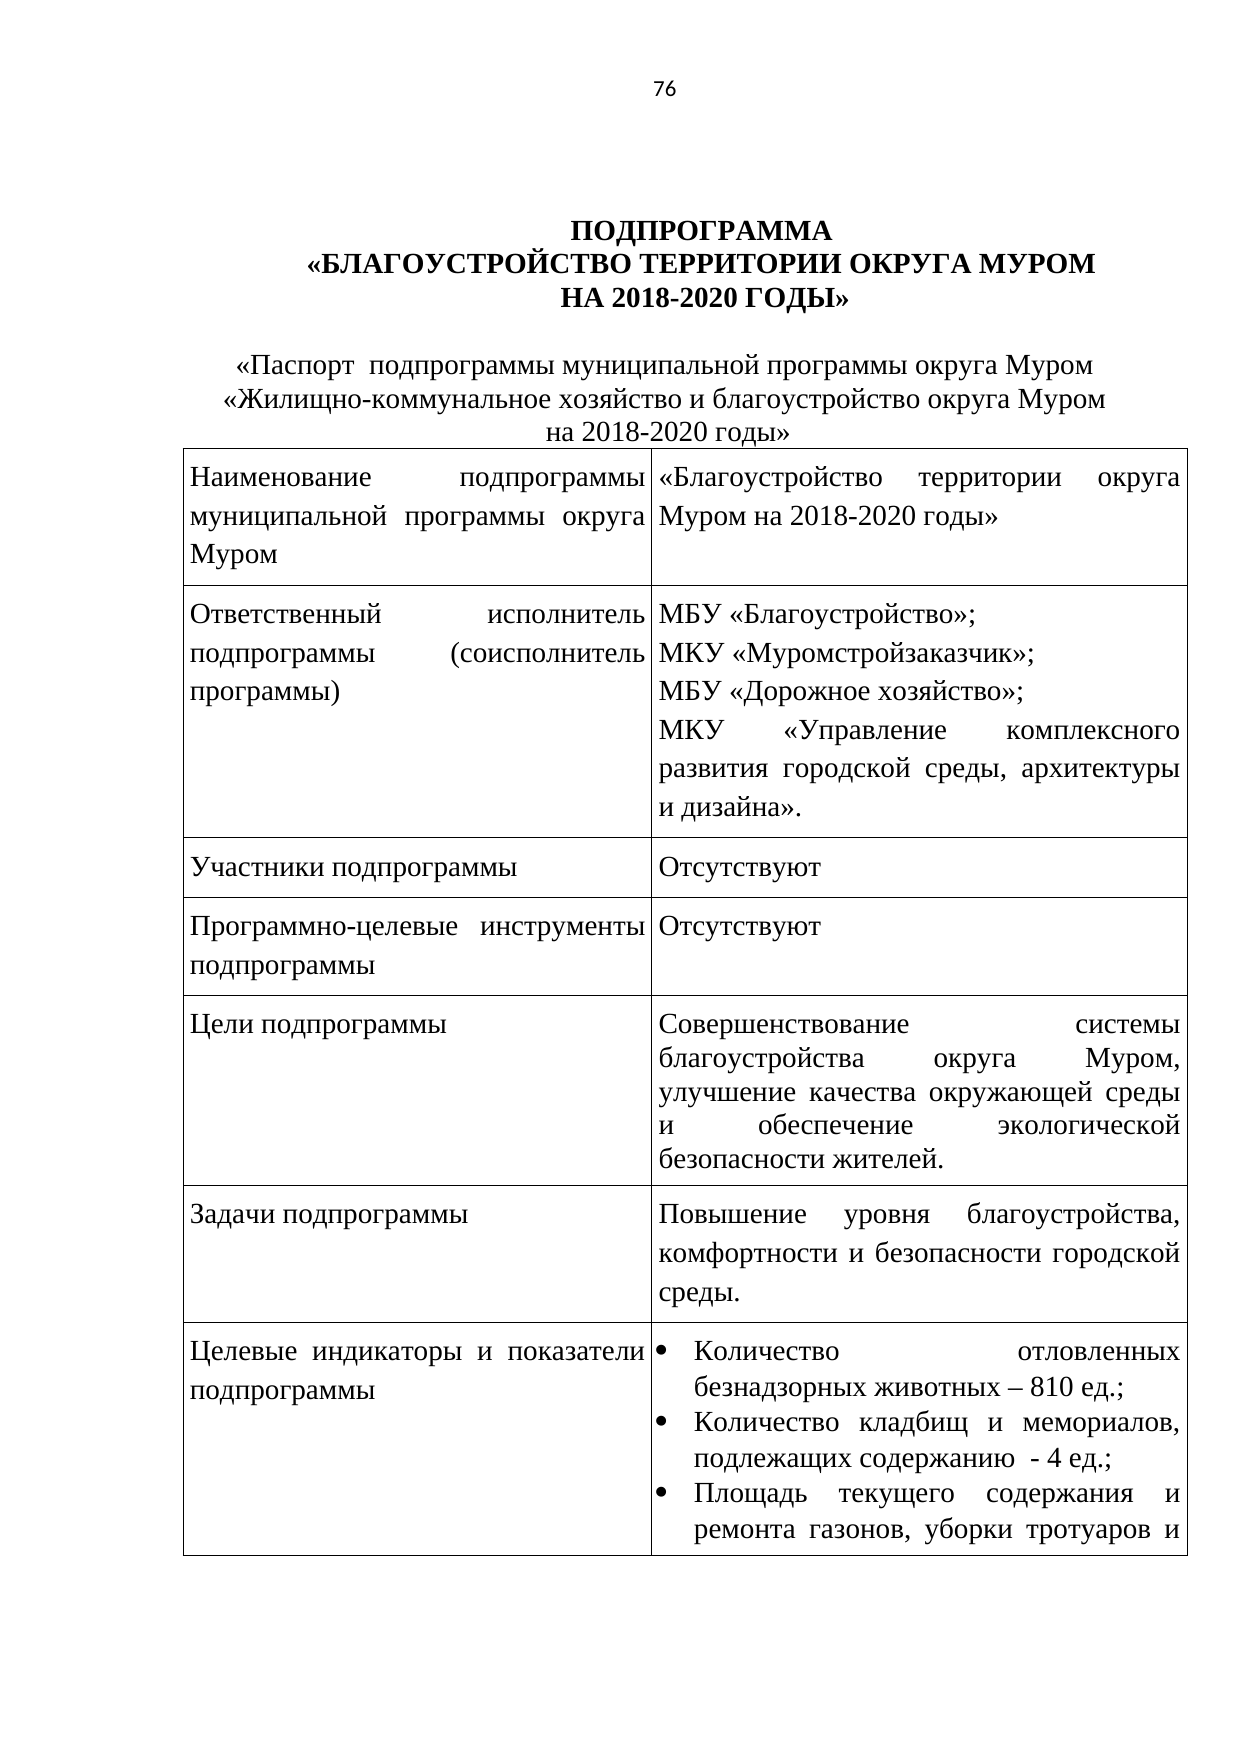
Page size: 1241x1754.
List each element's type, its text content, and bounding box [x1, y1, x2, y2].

table_cell Цели подпрограммы [184, 996, 651, 1185]
table_cell Задачи подпрограммы [184, 1186, 651, 1322]
table_cell Участники подпрограммы [184, 838, 651, 897]
table_cell Отсутствуют [652, 838, 1187, 897]
table_cell Программно-целевые инструменты подпрограммы [184, 898, 651, 995]
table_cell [652, 1323, 1187, 1555]
table_cell Совершенствование системы благоустройства округа Муром, улучшение качества окружающей среды и обеспечение экологической безопасности жителей. [652, 996, 1187, 1185]
title НА 2018-2020 ГОДЫ» [177, 280, 1152, 314]
title «БЛАГОУСТРОЙСТВО ТЕРРИТОРИИ ОКРУГА МУРОМ [177, 247, 1152, 280]
table_header Наименование подпрограммы муниципальной программы округа Муром [184, 449, 651, 584]
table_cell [184, 1323, 651, 1555]
table_header «Благоустройство территории округа Муром на 2018-2020 годы» [652, 449, 1187, 584]
table_cell Отсутствуют [652, 898, 1187, 995]
title ПОДПРОГРАММА [177, 213, 1152, 247]
text на 2018-2020 годы» [177, 414, 1152, 448]
table_cell МБУ «Благоустройство»; МКУ «Муромстройзаказчик»; МБУ «Дорожное хозяйство»; МКУ «Управление комплексного развития городской среды, архитектуры и дизайна». [652, 586, 1187, 837]
table_cell Ответственный исполнитель подпрограммы (соисполнитель программы) [184, 586, 651, 837]
table_cell Повышение уровня благоустройства, комфортности и безопасности городской среды. [652, 1186, 1187, 1322]
text «Паспорт подпрограммы муниципальной программы округа Муром «Жилищно-коммунальное хозяйство и благоустройство округа Муром [177, 347, 1152, 414]
